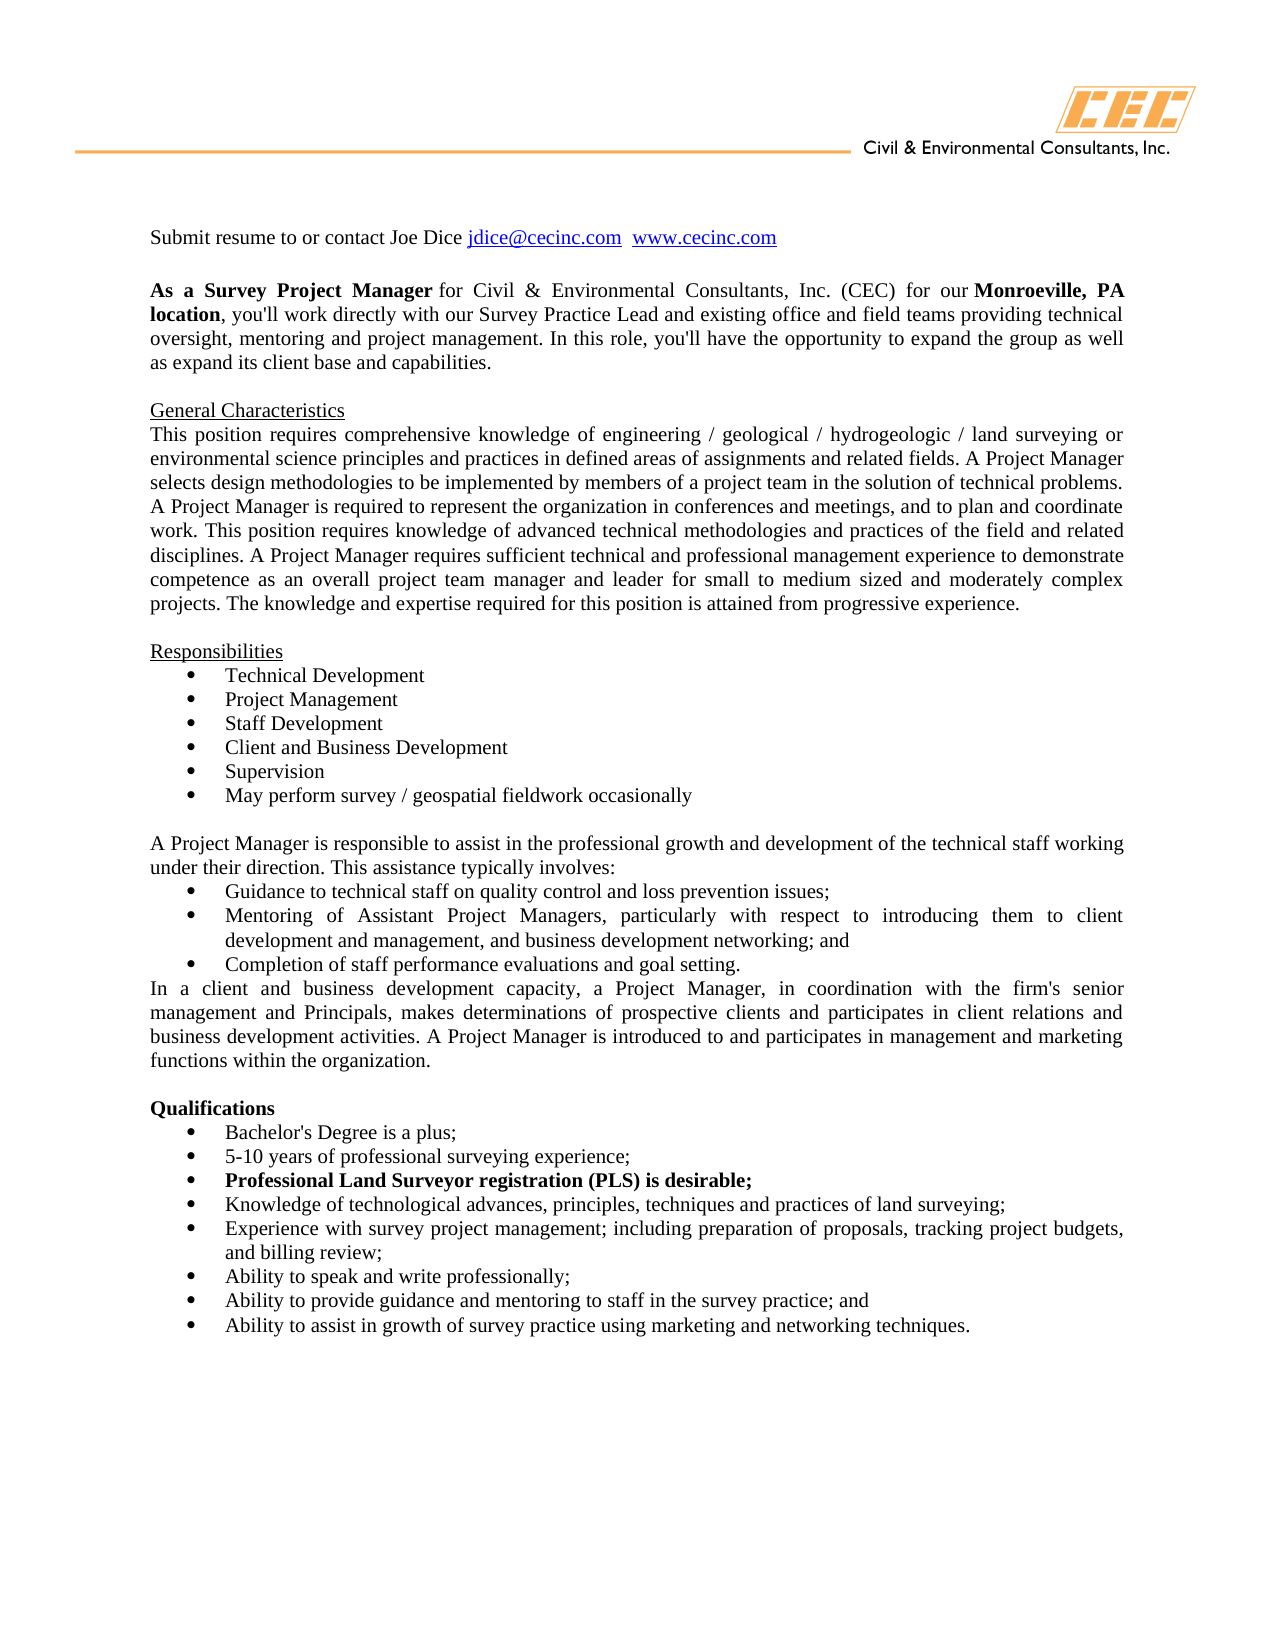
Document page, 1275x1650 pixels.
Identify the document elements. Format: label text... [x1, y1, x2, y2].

list Ability to provide guidance and mentoring to staff in the survey practice; and [187, 1288, 1125, 1312]
list Client and Business Development [187, 735, 1125, 759]
list Ability to speak and write professionally; [187, 1264, 1125, 1288]
list 5-10 years of professional surveying experience; [187, 1144, 1125, 1168]
picture [0, 0, 1275, 225]
list Bachelor's Degree is a plus; [187, 1120, 1125, 1144]
list Staff Development [187, 711, 1125, 735]
text Submit resume to or contact Joe Dice jdice@cecinc.com www.cecinc.com [150, 225, 1125, 249]
text As a Survey Project Manager for Civil & Environmental Consultants, Inc. (CEC) for our Monroeville, PA location, you'll work directly with our Survey Practice Lead and existing office and field teams providing technical oversight, mentoring and project management. In this role, you'll have the opportunity to expand the group as well as expand its client base and capabilities. [150, 278, 1125, 374]
list Ability to assist in growth of survey practice using marketing and networking techniques. [187, 1312, 1125, 1337]
list Guidance to technical staff on quality control and loss prevention issues; [187, 879, 1125, 903]
list May perform survey / geospatial fieldwork occasionally [187, 783, 1125, 807]
text A Project Manager is responsible to assist in the professional growth and development of the technical staff working under their direction. This assistance typically involves: [150, 831, 1125, 879]
text In a client and business development capacity, a Project Manager, in coordination with the firm's senior management and Principals, makes determinations of prospective clients and participates in client relations and business development activities. A Project Manager is introduced to and participates in management and marketing functions within the organization. [150, 976, 1125, 1072]
list Technical Development [187, 663, 1125, 687]
list Professional Land Surveyor registration (PLS) is desirable; [187, 1168, 1125, 1192]
text General Characteristics [150, 398, 1125, 422]
list Project Management [187, 687, 1125, 711]
list Experience with survey project management; including preparation of proposals, tracking project budgets, and billing review; [187, 1216, 1125, 1264]
list Supervision [187, 759, 1125, 783]
text Qualifications [150, 1096, 1125, 1120]
list Knowledge of technological advances, principles, techniques and practices of land surveying; [187, 1192, 1125, 1216]
text This position requires comprehensive knowledge of engineering / geological / hydrogeologic / land surveying or environmental science principles and practices in defined areas of assignments and related fields. A Project Manager selects design methodologies to be implemented by members of a project team in the solution of technical problems. A Project Manager is required to represent the organization in conferences and meetings, and to plan and coordinate work. This position requires knowledge of advanced technical methodologies and practices of the field and related disciplines. A Project Manager requires sufficient technical and professional management experience to demonstrate competence as an overall project team manager and leader for small to medium sized and moderately complex projects. The knowledge and expertise required for this position is attained from progressive experience. [150, 422, 1125, 615]
list Mentoring of Assistant Project Managers, particularly with respect to introducing them to client development and management, and business development networking; and [187, 903, 1125, 952]
text Responsibilities [150, 639, 1125, 663]
list Completion of staff performance evaluations and goal setting. [187, 952, 1125, 976]
